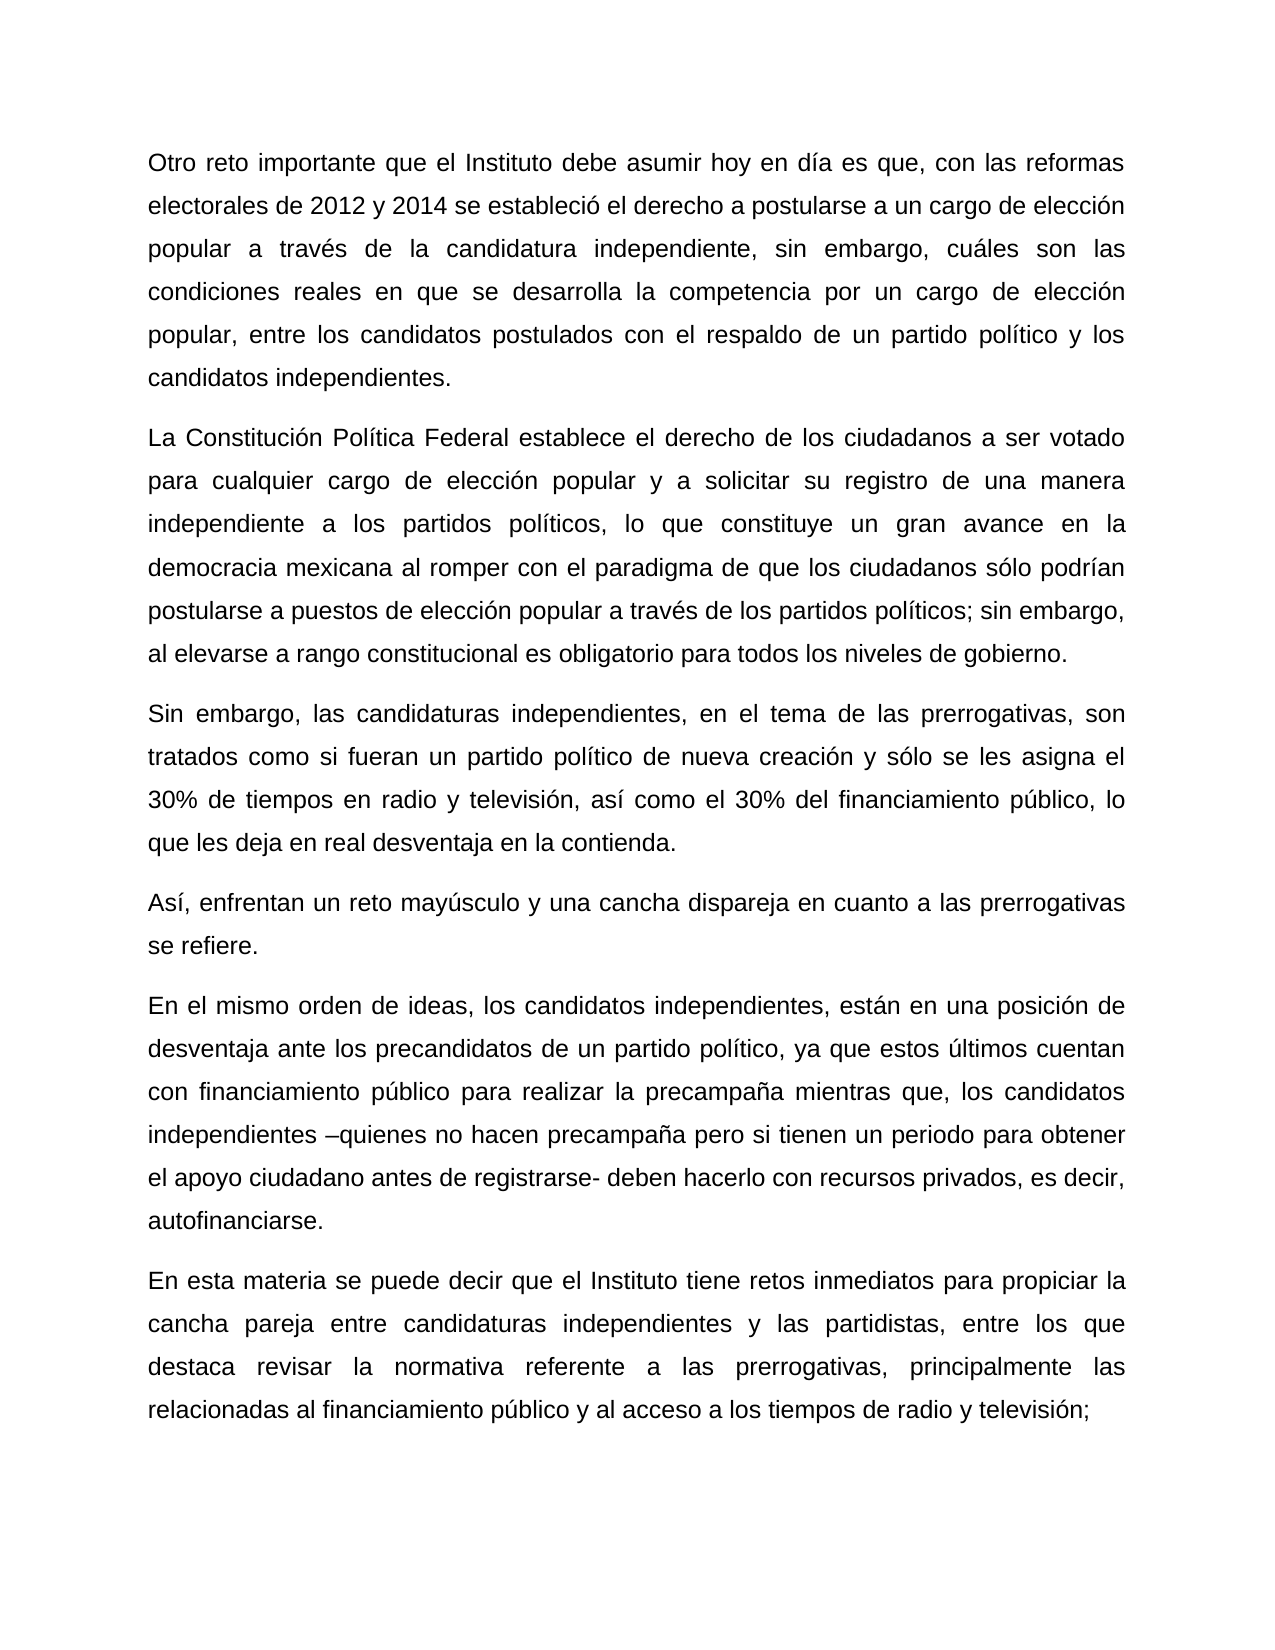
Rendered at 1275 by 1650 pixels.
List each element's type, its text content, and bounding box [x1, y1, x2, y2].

text Sin embargo, las candidaturas independientes, en el tema de las prerrogativas, son tratados como si fueran un partido político de nueva creación y sólo se les asigna el 30% de tiempos en radio y televisión, así como el 30% del financiamiento público, lo que les deja en real desventaja en la contienda. [148, 698, 1127, 857]
text Otro reto importante que el Instituto debe asumir hoy en día es que, con las reformas electorales de 2012 y 2014 se estableció el derecho a postularse a un cargo de elección popular a través de la candidatura independiente, sin embargo, cuáles son las condiciones reales en que se desarrolla la competencia por un cargo de elección popular, entre los candidatos postulados con el respaldo de un partido político y los candidatos independientes. [148, 148, 1127, 392]
text En el mismo orden de ideas, los candidatos independientes, están en una posición de desventaja ante los precandidatos de un partido político, ya que estos últimos cuentan con financiamiento público para realizar la precampaña mientras que, los candidatos independientes –quienes no hacen precampaña pero si tienen un periodo para obtener el apoyo ciudadano antes de registrarse- deben hacerlo con recursos privados, es decir, autofinanciarse. [148, 991, 1127, 1235]
text En esta materia se puede decir que el Instituto tiene retos inmediatos para propiciar la cancha pareja entre candidaturas independientes y las partidistas, entre los que destaca revisar la normativa referente a las prerrogativas, principalmente las relacionadas al financiamiento público y al acceso a los tiempos de radio y televisión; [148, 1266, 1127, 1424]
text La Constitución Política Federal establece el derecho de los ciudadanos a ser votado para cualquier cargo de elección popular y a solicitar su registro de una manera independiente a los partidos políticos, lo que constituye un gran avance en la democracia mexicana al romper con el paradigma de que los ciudadanos sólo podrían postularse a puestos de elección popular a través de los partidos políticos; sin embargo, al elevarse a rango constitucional es obligatorio para todos los niveles de gobierno. [148, 423, 1127, 667]
text Así, enfrentan un reto mayúsculo y una cancha dispareja en cuanto a las prerrogativas se refiere. [148, 888, 1127, 959]
